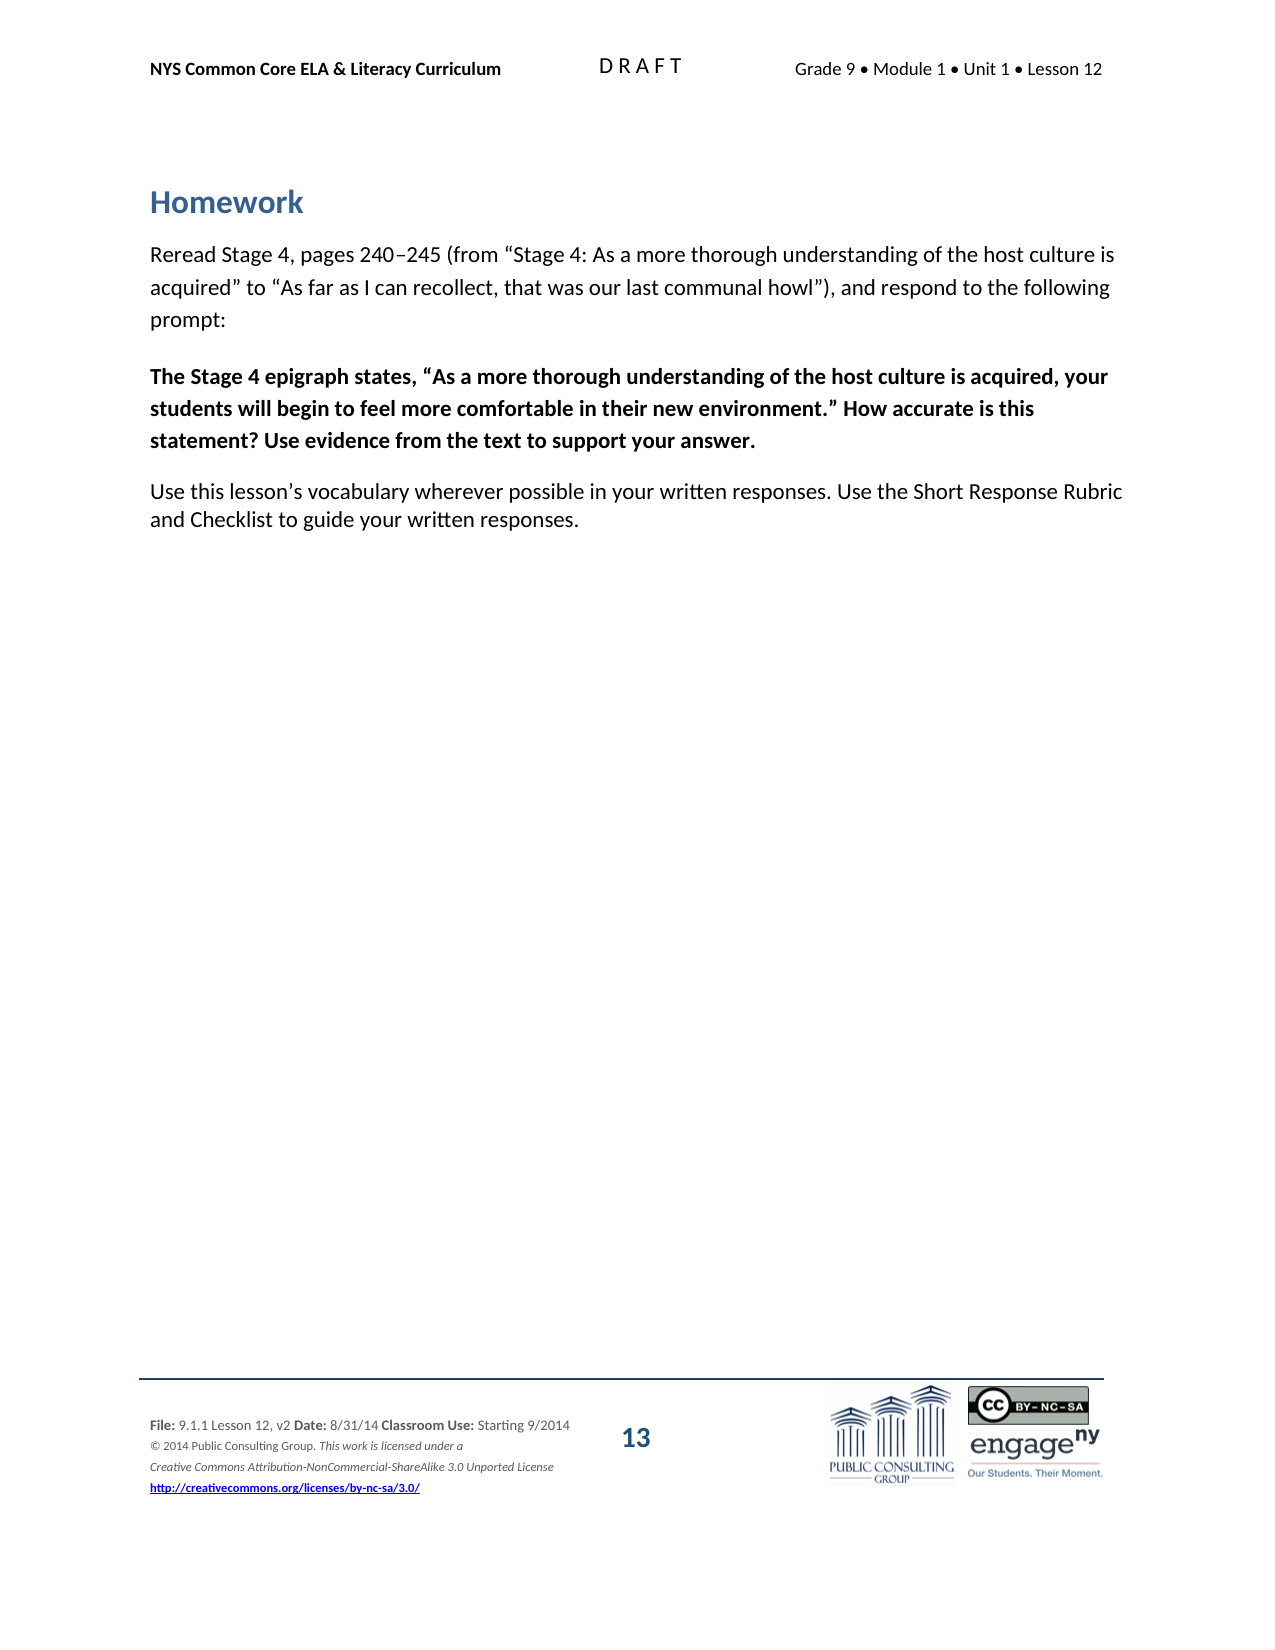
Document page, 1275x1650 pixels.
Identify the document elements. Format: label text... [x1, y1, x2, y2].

text Use this lesson’s vocabulary wherever possible in your written responses. Use the Short Response Rubric and Checklist to guide your written responses. [150, 477, 1125, 533]
text The Stage 4 epigraph states, “As a more thorough understanding of the host culture is acquired, your students will begin to feel more comfortable in their new environment.” How accurate is this statement? Use evidence from the text to support your answer. [150, 362, 1125, 454]
subtitle Homework [150, 181, 1125, 222]
text Reread Stage 4, pages 240–245 (from “Stage 4: As a more thorough understanding of the host culture is acquired” to “As far as I can recollect, that was our last communal howl”), and respond to the following prompt: [150, 241, 1125, 333]
picture [825, 1381, 1104, 1487]
